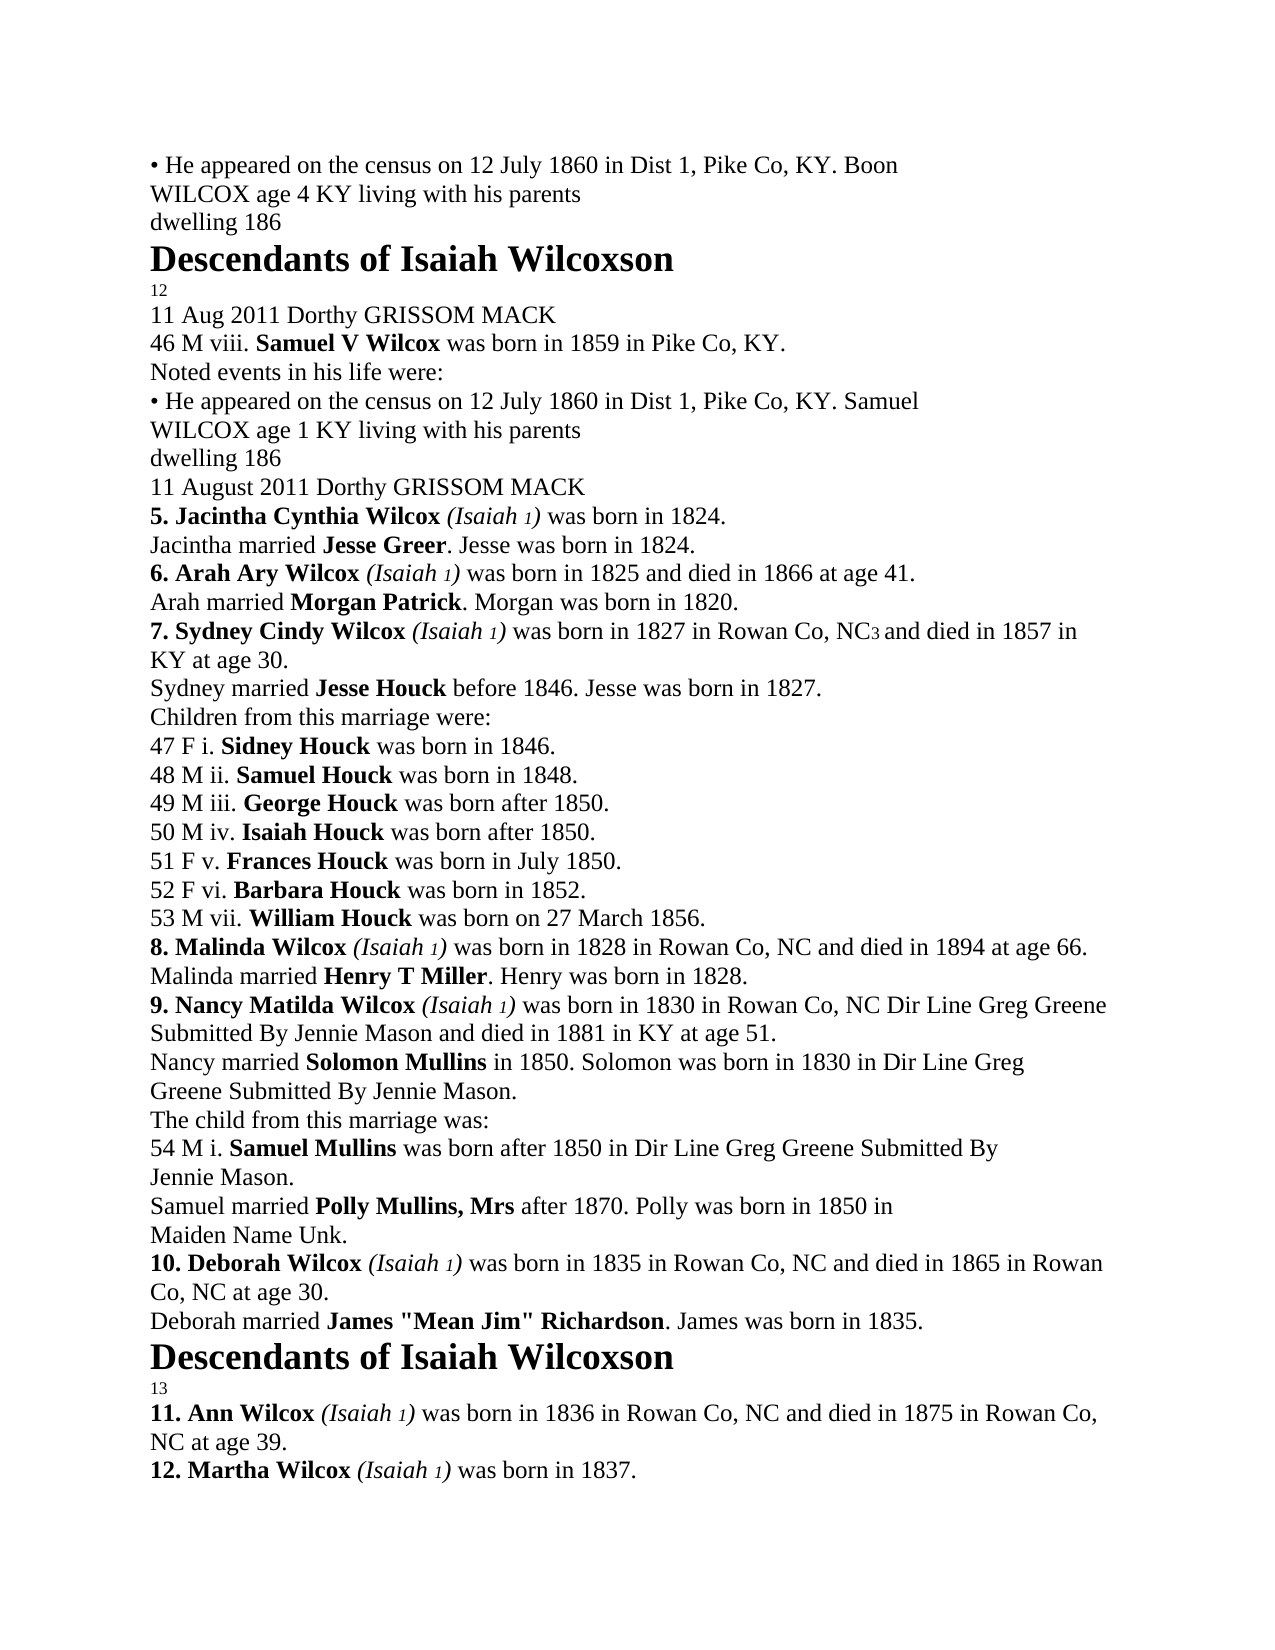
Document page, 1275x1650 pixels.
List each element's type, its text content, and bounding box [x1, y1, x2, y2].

text 49 M iii. George Houck was born after 1850. [150, 788, 1125, 817]
text Jennie Mason. [150, 1162, 1125, 1191]
text 11. Ann Wilcox (Isaiah 1) was born in 1836 in Rowan Co, NC and died in 1875 in Rowan Co, [150, 1398, 1125, 1427]
text 9. Nancy Matilda Wilcox (Isaiah 1) was born in 1830 in Rowan Co, NC Dir Line Greg Greene [150, 990, 1125, 1018]
text 10. Deborah Wilcox (Isaiah 1) was born in 1835 in Rowan Co, NC and died in 1865 in Rowan [150, 1248, 1125, 1277]
text 8. Malinda Wilcox (Isaiah 1) was born in 1828 in Rowan Co, NC and died in 1894 at age 66. [150, 932, 1125, 961]
text Co, NC at age 30. [150, 1277, 1125, 1306]
text WILCOX age 1 KY living with his parents [150, 415, 1125, 443]
text 48 M ii. Samuel Houck was born in 1848. [150, 760, 1125, 788]
text 47 F i. Sidney Houck was born in 1846. [150, 731, 1125, 760]
text • He appeared on the census on 12 July 1860 in Dist 1, Pike Co, KY. Boon [150, 150, 1125, 179]
text Nancy married Solomon Mullins in 1850. Solomon was born in 1830 in Dir Line Greg [150, 1047, 1125, 1076]
text Sydney married Jesse Houck before 1846. Jesse was born in 1827. [150, 673, 1125, 702]
text Deborah married James "Mean Jim" Richardson. James was born in 1835. [150, 1306, 1125, 1335]
text 11 August 2011 Dorthy GRISSOM MACK [150, 472, 1125, 501]
text dwelling 186 [150, 207, 1125, 236]
text Malinda married Henry T Miller. Henry was born in 1828. [150, 961, 1125, 990]
text • He appeared on the census on 12 July 1860 in Dist 1, Pike Co, KY. Samuel [150, 386, 1125, 415]
text Maiden Name Unk. [150, 1220, 1125, 1248]
text 11 Aug 2011 Dorthy GRISSOM MACK [150, 300, 1125, 328]
text 6. Arah Ary Wilcox (Isaiah 1) was born in 1825 and died in 1866 at age 41. [150, 558, 1125, 587]
text 50 M iv. Isaiah Houck was born after 1850. [150, 817, 1125, 846]
text 13 [150, 1378, 1125, 1398]
text The child from this marriage was: [150, 1105, 1125, 1133]
text Noted events in his life were: [150, 357, 1125, 386]
text Samuel married Polly Mullins, Mrs after 1870. Polly was born in 1850 in [150, 1191, 1125, 1220]
text 7. Sydney Cindy Wilcox (Isaiah 1) was born in 1827 in Rowan Co, NC3 and died in 1857 in [150, 616, 1125, 645]
text Submitted By Jennie Mason and died in 1881 in KY at age 51. [150, 1018, 1125, 1047]
text WILCOX age 4 KY living with his parents [150, 179, 1125, 207]
text Descendants of Isaiah Wilcoxson [150, 1335, 1125, 1378]
text Jacintha married Jesse Greer. Jesse was born in 1824. [150, 530, 1125, 558]
text Children from this marriage were: [150, 702, 1125, 731]
text 46 M viii. Samuel V Wilcox was born in 1859 in Pike Co, KY. [150, 328, 1125, 357]
text NC at age 39. [150, 1427, 1125, 1456]
text KY at age 30. [150, 645, 1125, 673]
text 53 M vii. William Houck was born on 27 March 1856. [150, 903, 1125, 932]
text Descendants of Isaiah Wilcoxson [150, 236, 1125, 279]
text 5. Jacintha Cynthia Wilcox (Isaiah 1) was born in 1824. [150, 501, 1125, 530]
text 52 F vi. Barbara Houck was born in 1852. [150, 875, 1125, 903]
text 51 F v. Frances Houck was born in July 1850. [150, 846, 1125, 875]
text Greene Submitted By Jennie Mason. [150, 1076, 1125, 1105]
text 54 M i. Samuel Mullins was born after 1850 in Dir Line Greg Greene Submitted By [150, 1133, 1125, 1162]
text 12. Martha Wilcox (Isaiah 1) was born in 1837. [150, 1456, 1125, 1484]
text dwelling 186 [150, 443, 1125, 472]
text 12 [150, 279, 1125, 300]
text Arah married Morgan Patrick. Morgan was born in 1820. [150, 587, 1125, 616]
